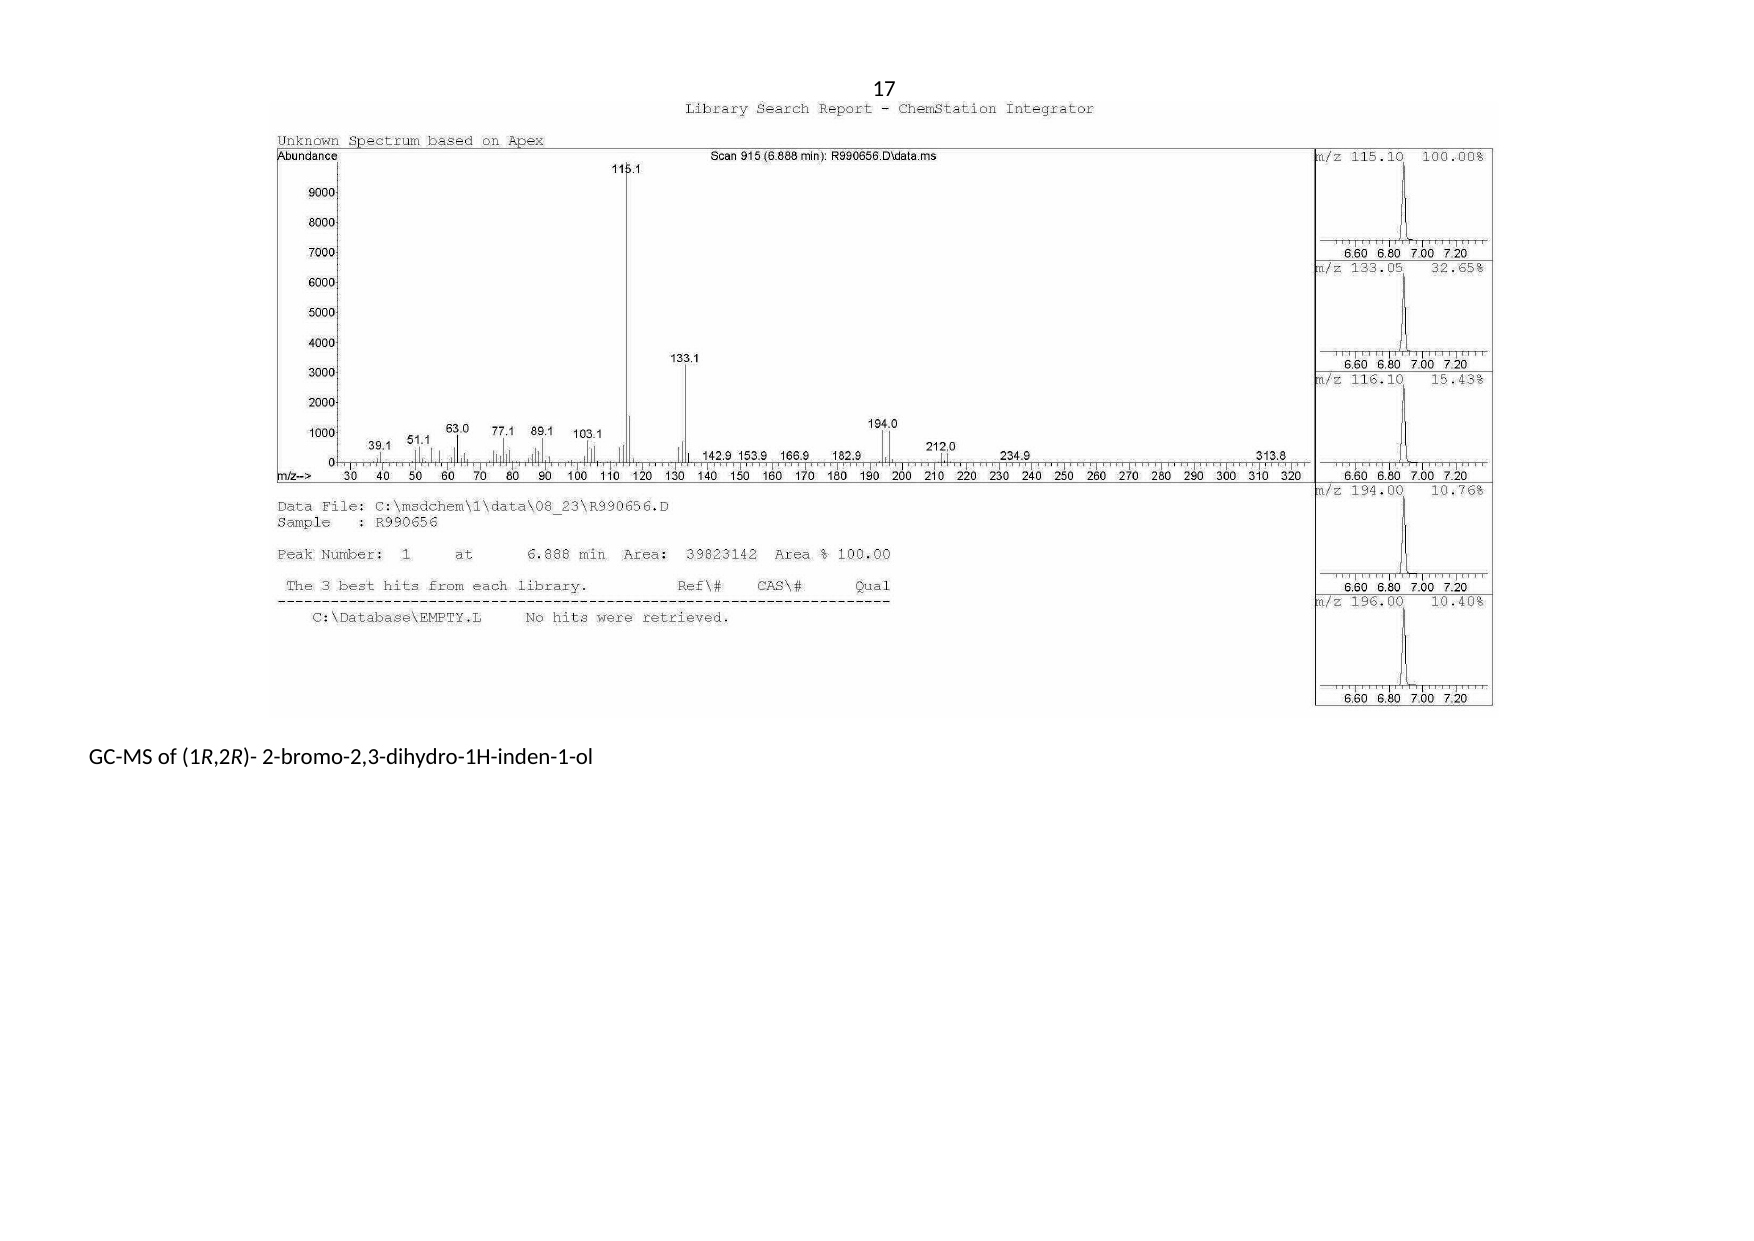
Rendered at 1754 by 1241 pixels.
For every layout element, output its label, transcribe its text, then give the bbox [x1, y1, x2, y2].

picture [268, 101, 1499, 718]
text GC-MS of (1R,2R)- 2-bromo-2,3-dihydro-1H-inden-1-ol [89, 742, 1679, 771]
